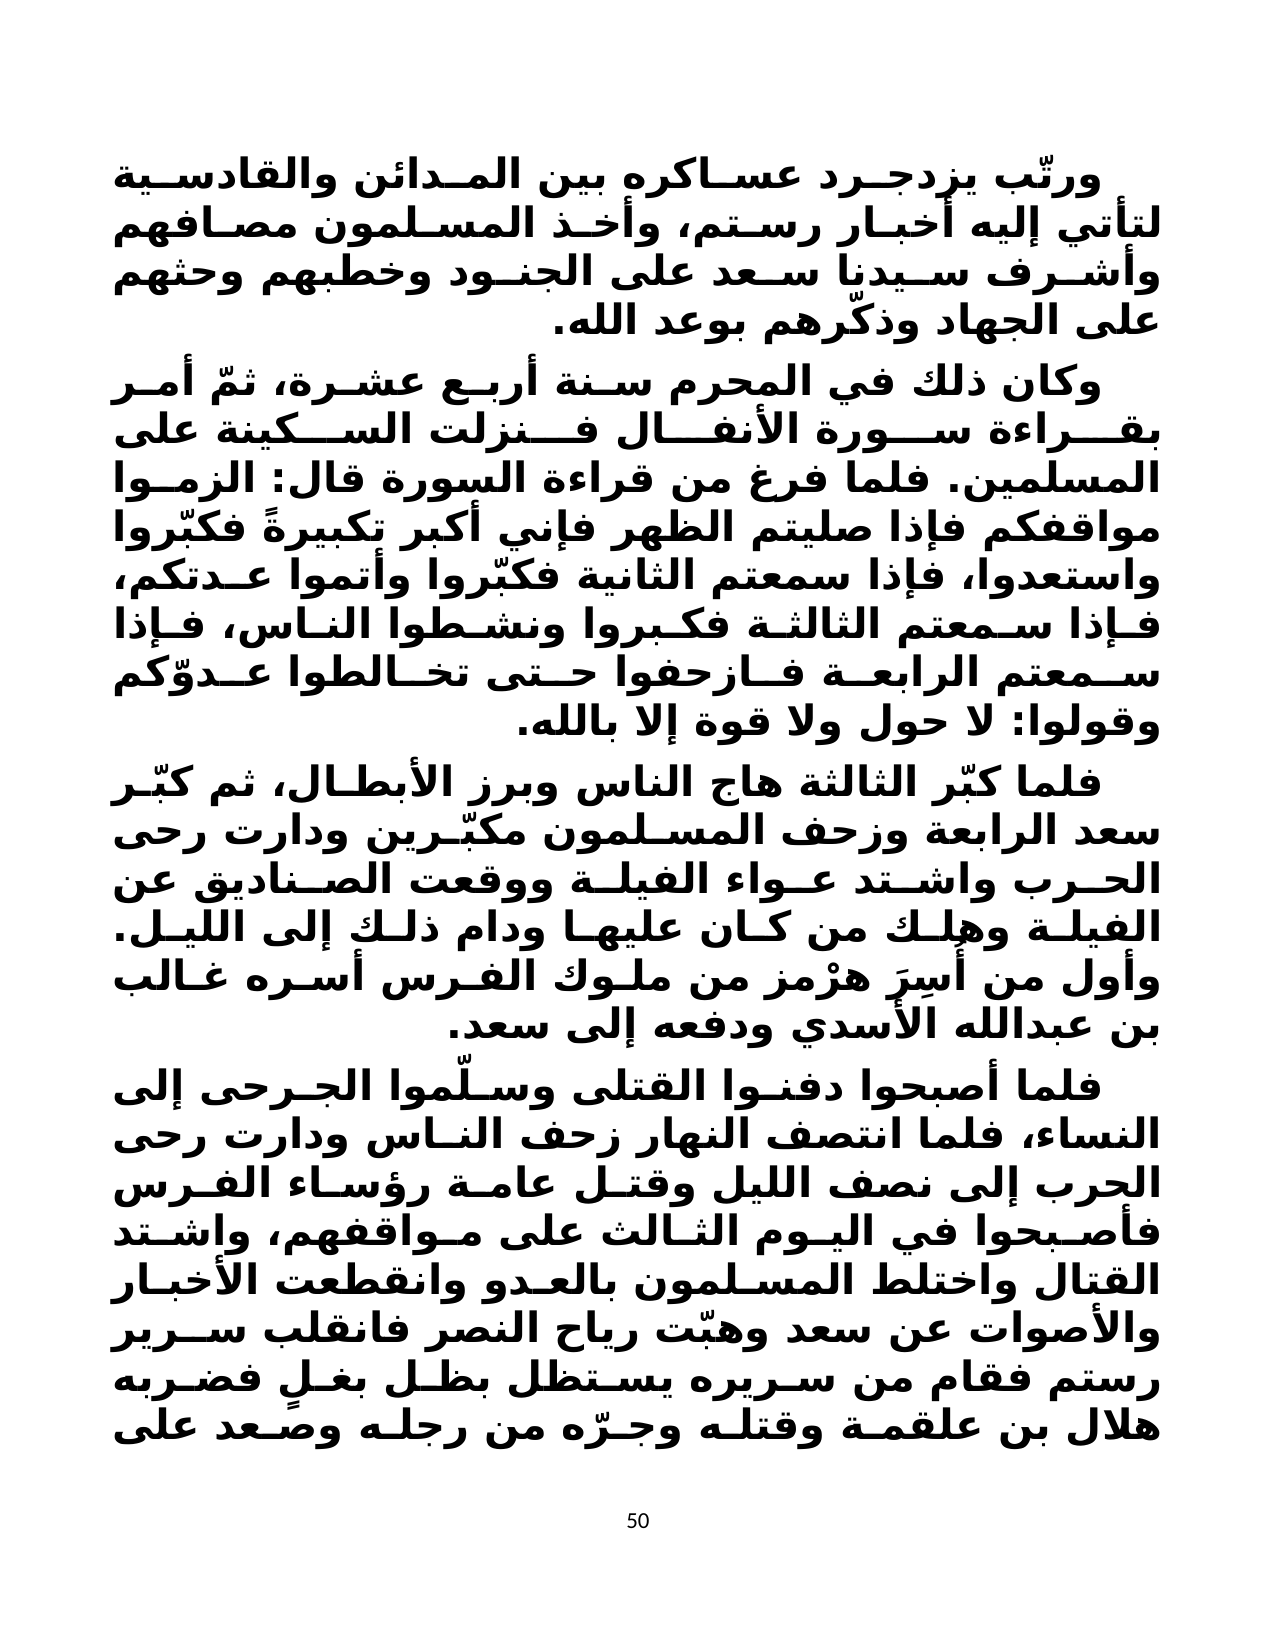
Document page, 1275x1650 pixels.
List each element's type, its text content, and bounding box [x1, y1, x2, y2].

text فلما كبّر الثالثة هاج الناس وبرز الأبطال، ثم كبّر سعد الرابعة وزحف المسلمون مكبّرين ودارت رحى الحرب واشتد عواء الفيلة ووقعت الصناديق عن الفيلة وهلك من كان عليها ودام ذلك إلى الليل. وأول من أُسِرَ هرْمز من ملوك الفرس أسره غالب بن عبدالله الأسدي ودفعه إلى سعد. [112, 757, 1162, 1049]
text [112, 1061, 1162, 1449]
text ورتّب يزدجرد عساكره بين المدائن والقادسية لتأتي إليه أخبار رستم، وأخذ المسلمون مصافهم وأشرف سيدنا سعد على الجنود وخطبهم وحثهم على الجهاد وذكّرهم بوعد الله. [112, 150, 1162, 344]
text وكان ذلك في المحرم سنة أربع عشرة، ثمّ أمر بقراءة سورة الأنفال فنزلت السكينة على المسلمين. فلما فرغ من قراءة السورة قال: الزموا مواقفكم فإذا صليتم الظهر فإني أكبر تكبيرةً فكبّروا واستعدوا، فإذا سمعتم الثانية فكبّروا وأتموا عدتكم، فإذا سمعتم الثالثة فكبروا ونشطوا الناس، فإذا سمعتم الرابعة فازحفوا حتى تخالطوا عدوّكم وقولوا: لا حول ولا قوة إلا بالله. [112, 357, 1162, 745]
